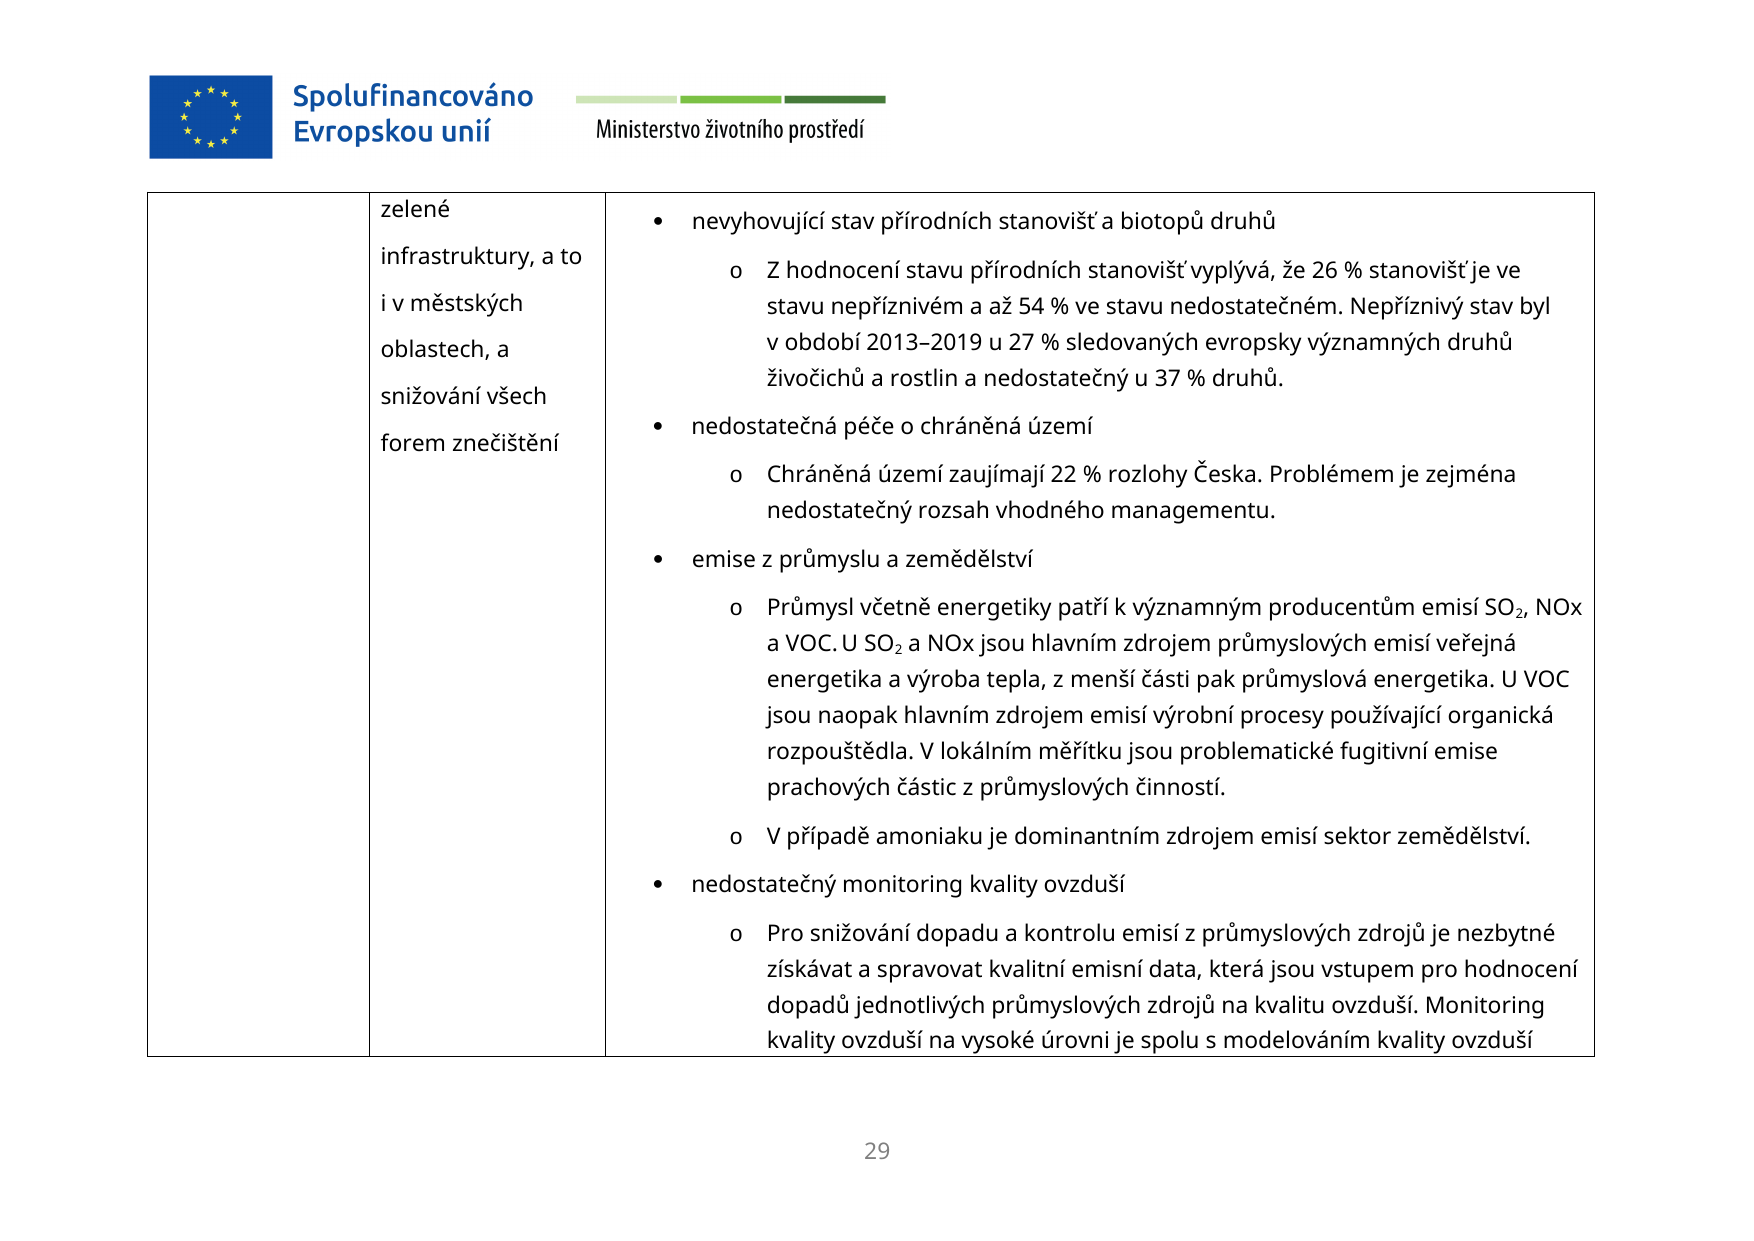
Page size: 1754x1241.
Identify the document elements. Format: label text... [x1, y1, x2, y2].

picture [147, 73, 892, 161]
